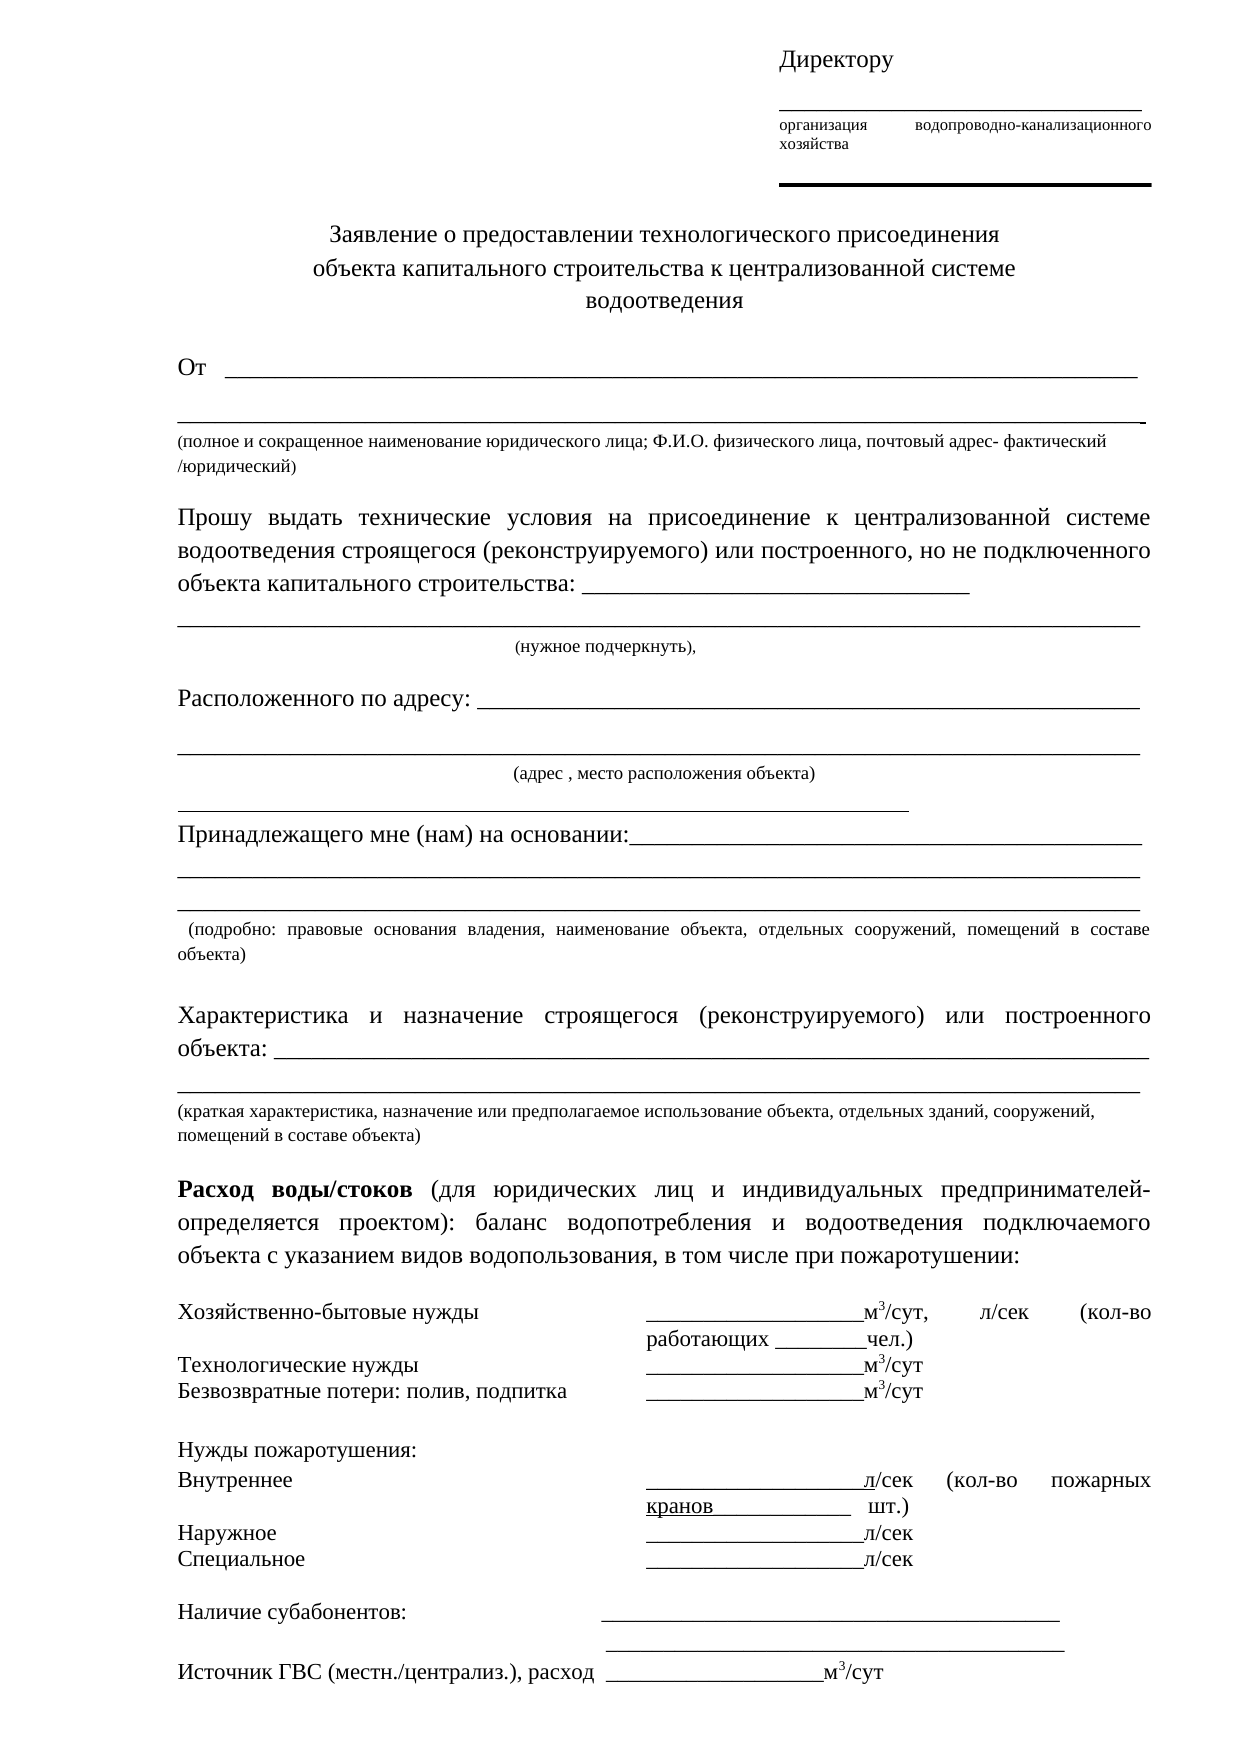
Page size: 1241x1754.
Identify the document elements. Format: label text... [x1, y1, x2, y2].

table_cell ___________________м3/сут [635, 1351, 1163, 1377]
table_header Внутреннее [166, 1466, 635, 1519]
text (подробно: правовые основания владения, наименование объекта, отдельных сооружений, помещений в составе объекта) [177, 918, 1152, 964]
text _____________________________________________________________________________ [177, 1067, 1152, 1095]
table_cell ___________________л/сек [635, 1519, 1163, 1545]
table_cell ___________________л/сек [635, 1545, 1163, 1598]
text Расположенного по адресу: _____________________________________________________ [177, 683, 1152, 712]
text (адрес , место расположения объекта) [177, 762, 1152, 783]
text Источник ГВС (местн./централиз.), расход ___________________м3/сут [177, 1658, 1152, 1684]
text От _________________________________________________________________________ [177, 352, 1152, 380]
text Характеристика и назначение строящегося (реконструируемого) или построенного объекта: ______________________________________________________________________ [177, 1001, 1152, 1062]
text _____________________________________________________________________________ [177, 397, 1152, 426]
table_header Хозяйственно-бытовые нужды [166, 1273, 635, 1351]
table_header ___________________м3/сут, л/сек (кол-во работающих ________чел.) [635, 1273, 1163, 1351]
text Нужды пожаротушения: [177, 1436, 1152, 1462]
text Принадлежащего мне (нам) на основании:_________________________________________ [177, 819, 1152, 848]
table_cell ___________________м3/сут [635, 1377, 1163, 1404]
text _____________________________________________________________________________ [177, 601, 1152, 629]
text Прошу выдать технические условия на присоединение к централизованной системе водоотведения строящегося (реконструируемого) или построенного, но не подключенного объекта капитального строительства: _______________________________ [177, 502, 1152, 597]
text ___________________________(нужное подчеркнуть), [177, 629, 1152, 658]
text (полное и сокращенное наименование юридического лица; Ф.И.О. физического лица, почтовый адрес- фактический /юридический) [177, 430, 1152, 477]
table_cell Наружное [166, 1519, 635, 1545]
text Заявление о предоставлении технологического присоединения [177, 219, 1152, 248]
text объекта капитального строительства к централизованной системе [177, 253, 1152, 281]
text Наличие субабонентов: ________________________________________ [177, 1598, 1152, 1624]
text водоотведения [177, 286, 1152, 314]
text __________________________________________________________________________________________________________________________________________________________ [177, 852, 1152, 914]
table_header ___________________л/сек (кол-во пожарных кранов____________ шт.) [635, 1466, 1163, 1519]
table_cell Специальное [166, 1545, 635, 1598]
text ________________________________________ [177, 1628, 1152, 1654]
table_cell Технологические нужды [166, 1351, 635, 1377]
text (краткая характеристика, назначение или предполагаемое использование объекта, отдельных зданий, сооружений, помещений в составе объекта) [177, 1099, 1152, 1146]
text Расход воды/стоков (для юридических лиц и индивидуальных предпринимателей- определяется проектом): баланс водопотребления и водоотведения подключаемого объекта с указанием видов водопользования, в том числе при пожаротушении: [177, 1174, 1152, 1269]
text _____________________________________________________________________________ [177, 729, 1152, 758]
table_header Директору _____________________________ организация водопроводно-канализационного хозяйства [768, 44, 1163, 187]
table_cell Безвозвратные потери: полив, подпитка [166, 1377, 635, 1404]
